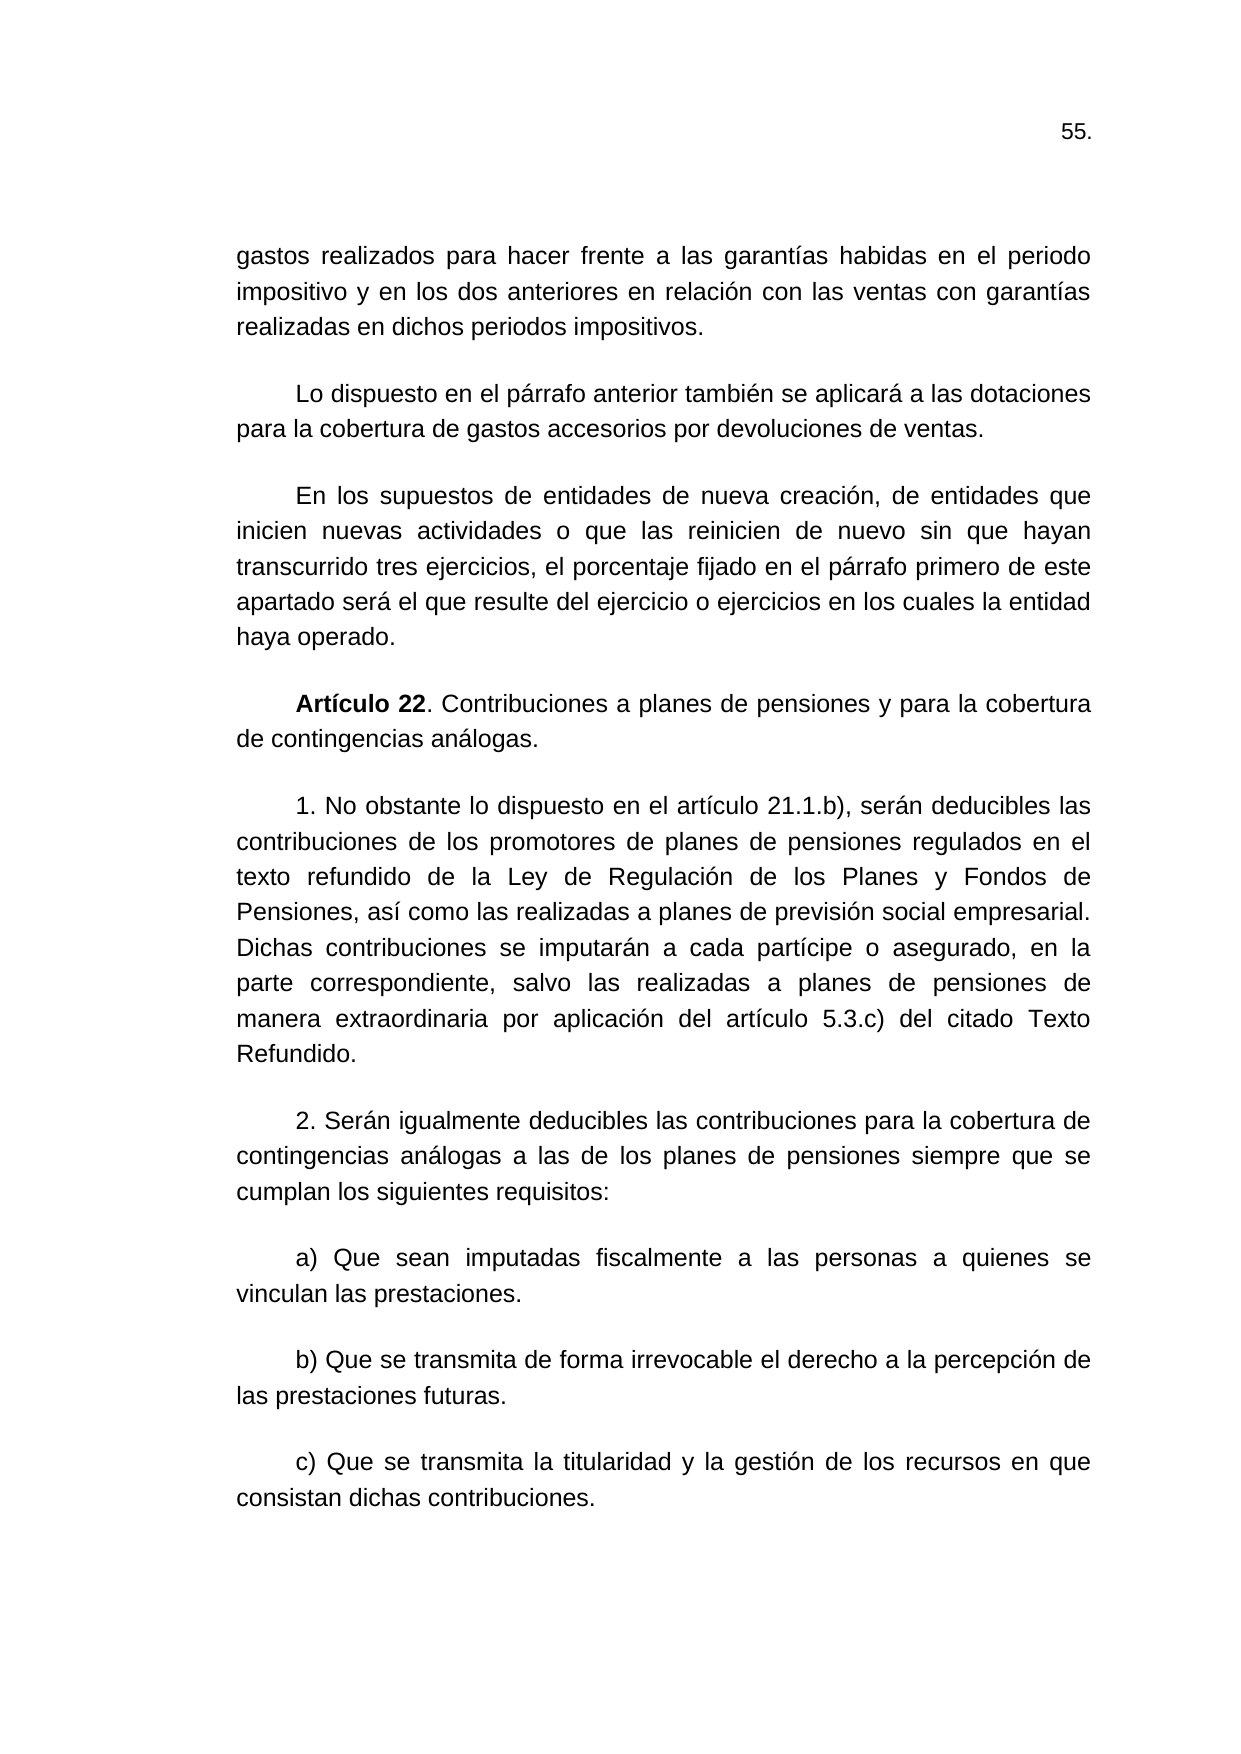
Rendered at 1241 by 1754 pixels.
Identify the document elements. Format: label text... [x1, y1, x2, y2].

text En los supuestos de entidades de nueva creación, de entidades que inicien nuevas actividades o que las reinicien de nuevo sin que hayan transcurrido tres ejercicios, el porcentaje fijado en el párrafo primero de este apartado será el que resulte del ejercicio o ejercicios en los cuales la entidad haya operado. [236, 476, 1092, 653]
text 2. Serán igualmente deducibles las contribuciones para la cobertura de contingencias análogas a las de los planes de pensiones siempre que se cumplan los siguientes requisitos: [236, 1101, 1092, 1207]
text Artículo 22. Contribuciones a planes de pensiones y para la cobertura de contingencias análogas. [236, 684, 1092, 755]
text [236, 236, 1092, 342]
text Lo dispuesto en el párrafo anterior también se aplicará a las dotaciones para la cobertura de gastos accesorios por devoluciones de ventas. [236, 374, 1092, 444]
text c) Que se transmita la titularidad y la gestión de los recursos en que consistan dichas contribuciones. [236, 1442, 1092, 1513]
text b) Que se transmita de forma irrevocable el derecho a la percepción de las prestaciones futuras. [236, 1340, 1092, 1411]
text 1. No obstante lo dispuesto en el artículo 21.1.b), serán deducibles las contribuciones de los promotores de planes de pensiones regulados en el texto refundido de la Ley de Regulación de los Planes y Fondos de Pensiones, así como las realizadas a planes de previsión social empresarial. Dichas contribuciones se imputarán a cada partícipe o asegurado, en la parte correspondiente, salvo las realizadas a planes de pensiones de manera extraordinaria por aplicación del artículo 5.3.c) del citado Texto Refundido. [236, 786, 1092, 1069]
text a) Que sean imputadas fiscalmente a las personas a quienes se vinculan las prestaciones. [236, 1238, 1092, 1309]
